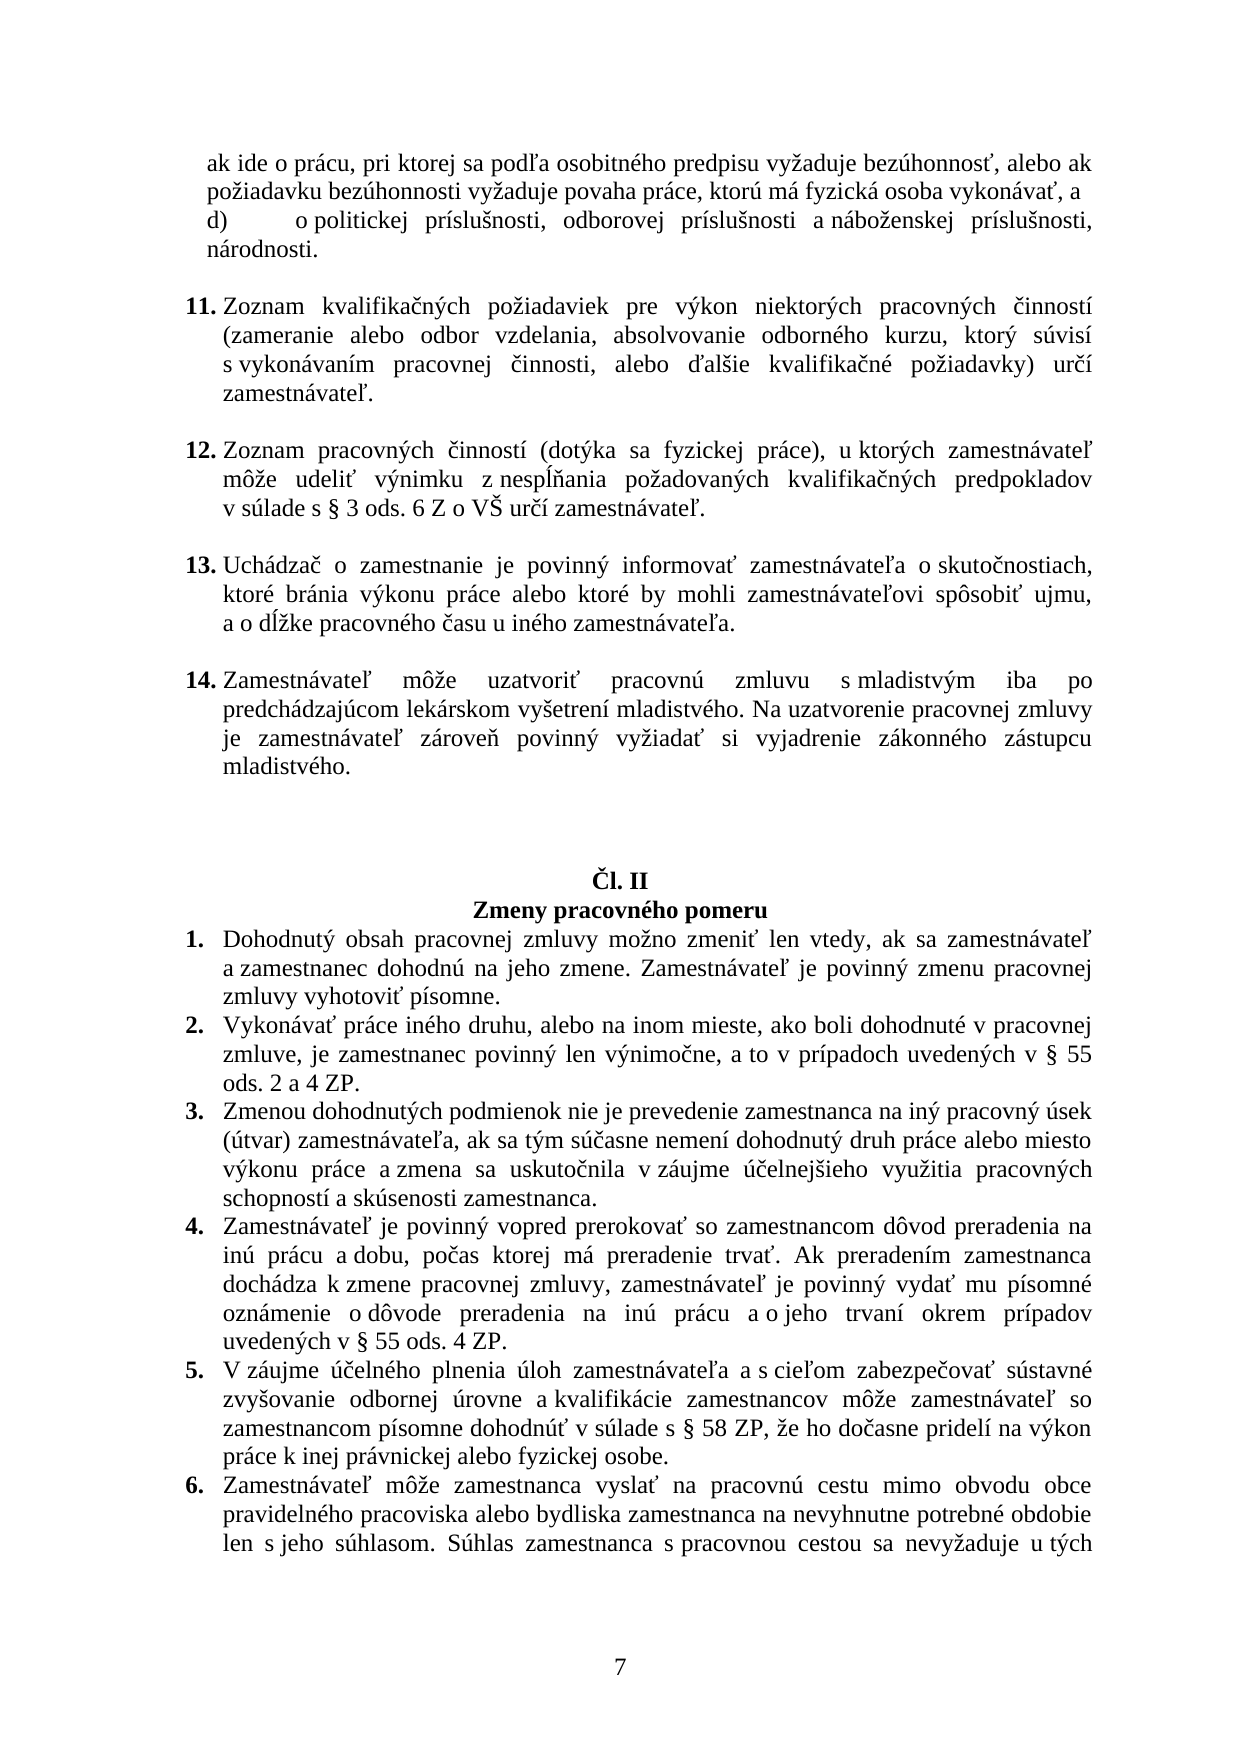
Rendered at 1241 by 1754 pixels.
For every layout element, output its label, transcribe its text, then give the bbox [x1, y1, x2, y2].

list Vykonávať práce iného druhu, alebo na inom mieste, ako boli dohodnuté v pracovnej zmluve, je zamestnanec povinný len výnimočne, a to v prípadoch uvedených v § 55 ods. 2 a 4 ZP. [185, 1010, 1093, 1096]
list Uchádzač o zamestnanie je povinný informovať zamestnávateľa o skutočnostiach, ktoré bránia výkonu práce alebo ktoré by mohli zamestnávateľovi spôsobiť ujmu, a o dĺžke pracovného času u iného zamestnávateľa. [185, 550, 1093, 636]
subtitle Čl. II [148, 866, 1093, 895]
list Zmenou dohodnutých podmienok nie je prevedenie zamestnanca na iný pracovný úsek (útvar) zamestnávateľa, ak sa tým súčasne nemení dohodnutý druh práce alebo miesto výkonu práce a zmena sa uskutočnila v záujme účelnejšieho využitia pracovných schopností a skúsenosti zamestnanca. [185, 1096, 1093, 1211]
list V záujme účelného plnenia úloh zamestnávateľa a s cieľom zabezpečovať sústavné zvyšovanie odbornej úrovne a kvalifikácie zamestnancov môže zamestnávateľ so zamestnancom písomne dohodnúť v súlade s § 58 ZP, že ho dočasne pridelí na výkon práce k inej právnickej alebo fyzickej osobe. [185, 1355, 1093, 1470]
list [185, 1470, 1093, 1556]
list Zoznam pracovných činností (dotýka sa fyzickej práce), u ktorých zamestnávateľ môže udeliť výnimku z nespĺňania požadovaných kvalifikačných predpokladov v súlade s § 3 ods. 6 Z o VŠ určí zamestnávateľ. [185, 435, 1093, 521]
subtitle Zmeny pracovného pomeru [148, 895, 1093, 924]
text d) o politickej príslušnosti, odborovej príslušnosti a náboženskej príslušnosti, národnosti. [207, 205, 1093, 263]
list Zoznam kvalifikačných požiadaviek pre výkon niektorých pracovných činností (zameranie alebo odbor vzdelania, absolvovanie odborného kurzu, ktorý súvisí s vykonávaním pracovnej činnosti, alebo ďalšie kvalifikačné požiadavky) určí zamestnávateľ. [185, 291, 1093, 406]
list Dohodnutý obsah pracovnej zmluvy možno zmeniť len vtedy, ak sa zamestnávateľ a zamestnanec dohodnú na jeho zmene. Zamestnávateľ je povinný zmenu pracovnej zmluvy vyhotoviť písomne. [185, 924, 1093, 1010]
list Zamestnávateľ môže uzatvoriť pracovnú zmluvu s mladistvým iba po predchádzajúcom lekárskom vyšetrení mladistvého. Na uzatvorenie pracovnej zmluvy je zamestnávateľ zároveň povinný vyžiadať si vyjadrenie zákonného zástupcu mladistvého. [185, 665, 1093, 780]
list Zamestnávateľ je povinný vopred prerokovať so zamestnancom dôvod preradenia na inú prácu a dobu, počas ktorej má preradenie trvať. Ak preradením zamestnanca dochádza k zmene pracovnej zmluvy, zamestnávateľ je povinný vydať mu písomné oznámenie o dôvode preradenia na inú prácu a o jeho trvaní okrem prípadov uvedených v § 55 ods. 4 ZP. [185, 1211, 1093, 1355]
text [207, 148, 1093, 205]
